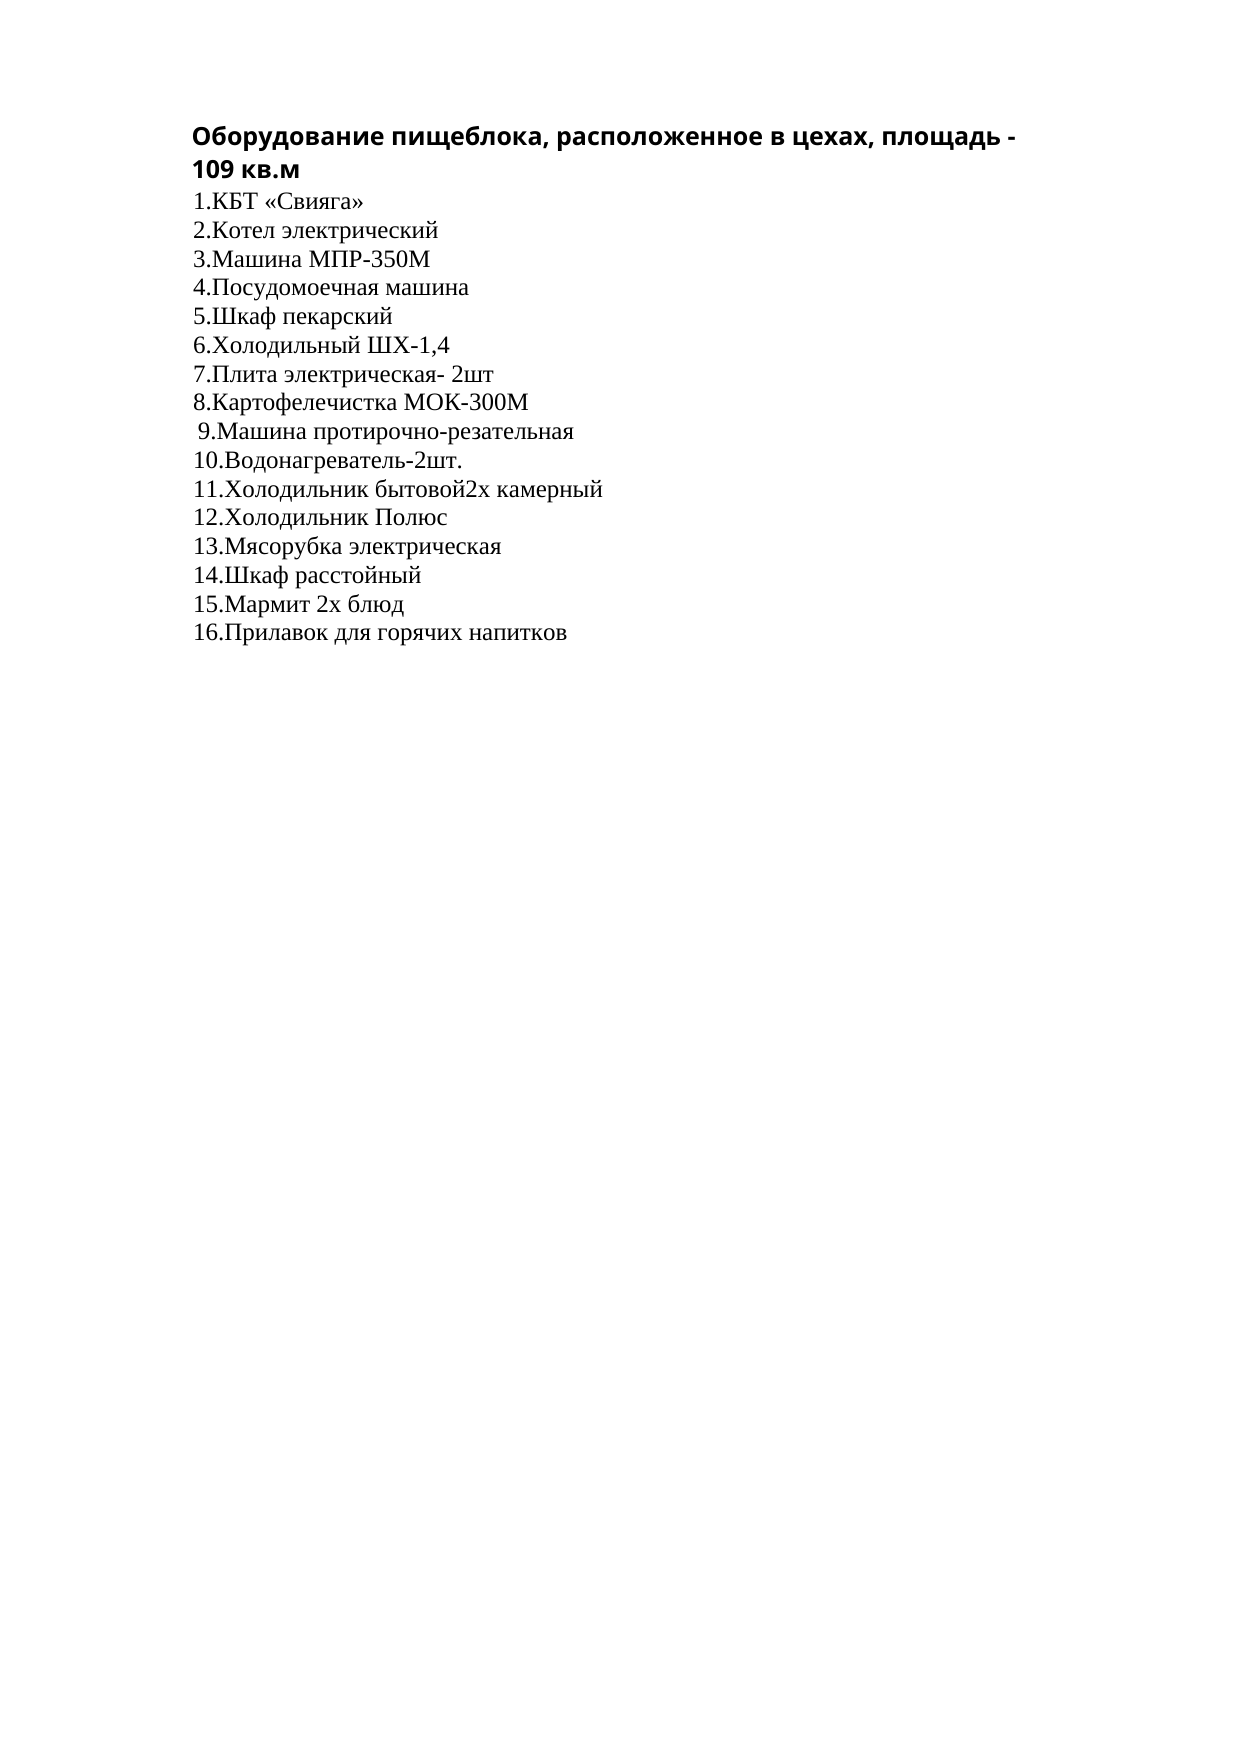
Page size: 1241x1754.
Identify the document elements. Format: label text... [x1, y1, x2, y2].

text 7.Плита электрическая- 2шт [177, 359, 1152, 387]
text 5.Шкаф пекарский [177, 301, 1152, 330]
text 13.Мясорубка электрическая [177, 531, 1152, 560]
text 10.Водонагреватель-2шт. [177, 445, 1152, 474]
text 1.КБТ «Свияга» [177, 186, 1152, 215]
text 8.Картофелечистка МОК-300М [177, 387, 1152, 416]
text 4.Посудомоечная машина [177, 272, 1152, 301]
text 109 кв.м [177, 152, 1152, 186]
text 12.Холодильник Полюс [177, 502, 1152, 531]
text 11.Холодильник бытовой2х камерный [177, 474, 1152, 502]
text 3.Машина МПР-350М [177, 244, 1152, 272]
text Оборудование пищеблока, расположенное в цехах, площадь - [177, 118, 1152, 152]
text 2.Котел электрический [177, 215, 1152, 244]
text 15.Мармит 2х блюд [177, 589, 1152, 617]
text 14.Шкаф расстойный [177, 560, 1152, 589]
text 16.Прилавок для горячих напитков [177, 617, 1152, 646]
text 9.Машина протирочно-резательная [177, 416, 1152, 445]
text 6.Холодильный ШХ-1,4 [177, 330, 1152, 359]
